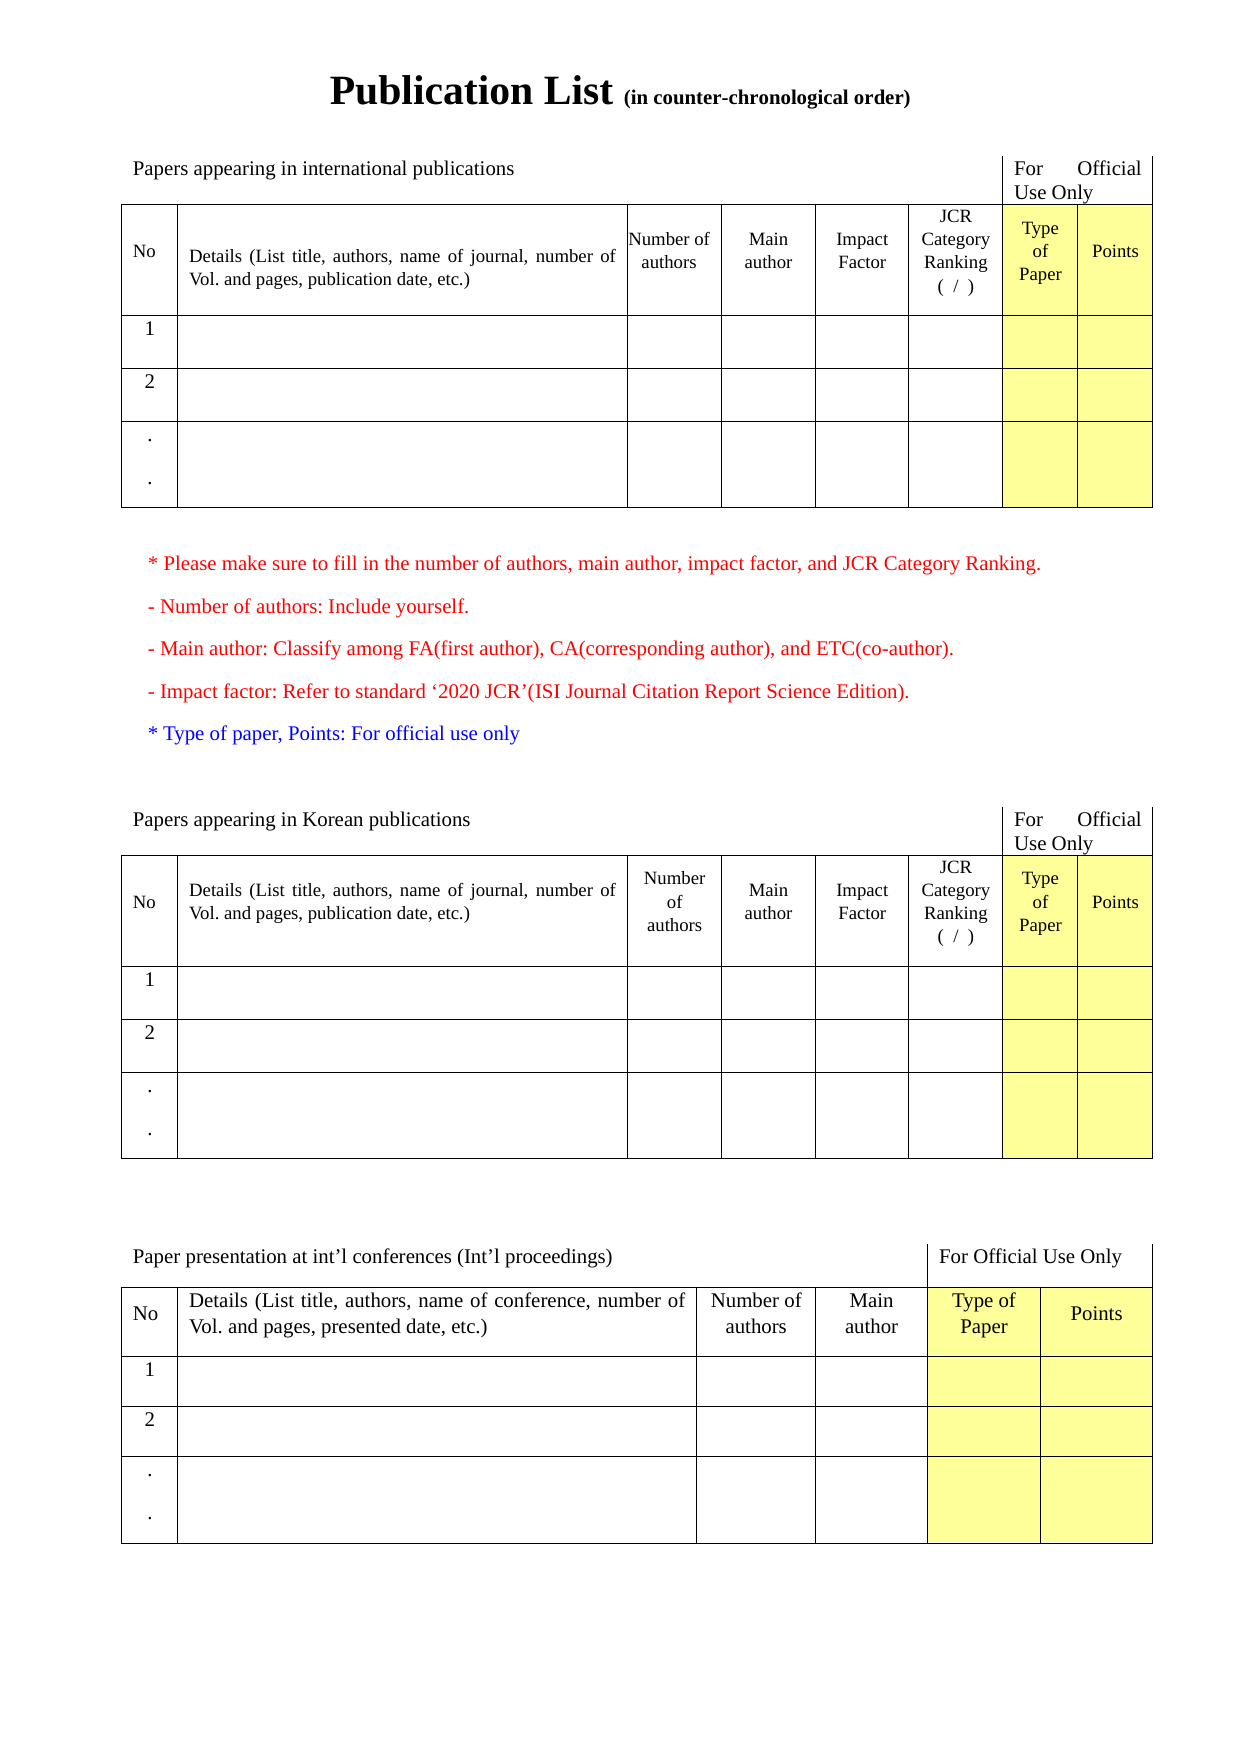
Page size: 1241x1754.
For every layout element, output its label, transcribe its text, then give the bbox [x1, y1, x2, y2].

text - Main author: Classify among FA(first author), CA(corresponding author), and ETC(co-author). [148, 636, 1092, 660]
table_cell [928, 1357, 1040, 1406]
table_cell JCR Category Ranking ( / ) [909, 856, 1002, 966]
table_cell [909, 1073, 1002, 1158]
table_cell [722, 422, 815, 507]
table_cell [816, 1357, 927, 1406]
table_cell [628, 1020, 721, 1072]
table_cell [722, 369, 815, 421]
table_cell [1003, 316, 1077, 368]
table_cell 2 [122, 1020, 177, 1072]
table_header For Official Use Only [1003, 807, 1152, 855]
table_cell [816, 369, 908, 421]
table_cell Impact Factor [816, 856, 908, 966]
table_cell [722, 316, 815, 368]
table_cell . . [122, 422, 177, 507]
table_cell [628, 369, 721, 421]
table_cell [722, 1073, 815, 1158]
table_cell [909, 967, 1002, 1019]
table_cell Main author [722, 856, 815, 966]
table_cell [628, 1073, 721, 1158]
table_cell [1003, 1073, 1077, 1158]
table_cell [1078, 1073, 1152, 1158]
table_cell Details (List title, authors, name of journal, number of Vol. and pages, publication date, etc.) [178, 856, 627, 966]
table_cell Details (List title, authors, name of journal, number of Vol. and pages, publication date, etc.) [178, 205, 627, 315]
table_cell [1003, 369, 1077, 421]
table_cell Points [1078, 205, 1152, 315]
table_cell No [122, 205, 177, 315]
table_cell [697, 1357, 815, 1406]
table_cell Type of Paper [1003, 205, 1077, 315]
table_cell [722, 967, 815, 1019]
table_cell No [122, 1288, 177, 1356]
table_cell . . [122, 1073, 177, 1158]
table_cell [178, 1073, 627, 1158]
table_cell [628, 422, 721, 507]
table_cell JCR Category Ranking ( / ) [909, 205, 1002, 315]
table_cell 2 [122, 369, 177, 421]
text - Impact factor: Refer to standard ‘2020 JCR’(ISI Journal Citation Report Science Edition). [148, 679, 1092, 703]
table_cell [1041, 1357, 1152, 1406]
table_cell Number of authors [697, 1288, 815, 1356]
table_cell [1078, 316, 1152, 368]
table_cell [816, 422, 908, 507]
text * Please make sure to fill in the number of authors, main author, impact factor, and JCR Category Ranking. [148, 551, 1092, 575]
table_cell [816, 1407, 927, 1456]
table_cell [178, 422, 627, 507]
table_cell [178, 1457, 696, 1542]
table_cell [178, 1407, 696, 1456]
table_cell [909, 422, 1002, 507]
table_cell [1003, 1020, 1077, 1072]
table_cell No [122, 856, 177, 966]
table_cell [816, 1457, 927, 1542]
table_cell [1041, 1457, 1152, 1542]
table_cell [1003, 422, 1077, 507]
table_cell [722, 1020, 815, 1072]
table_header For Official Use Only [1003, 156, 1152, 204]
table_cell [816, 1020, 908, 1072]
table_cell [1041, 1407, 1152, 1456]
table_cell Points [1041, 1288, 1152, 1356]
table_header Papers appearing in Korean publications [121, 807, 1002, 855]
text Publication List (in counter-chronological order) [148, 65, 1092, 113]
table_cell [178, 1020, 627, 1072]
table_cell [909, 316, 1002, 368]
table_cell [628, 316, 721, 368]
table_cell Points [1078, 856, 1152, 966]
table_header Papers appearing in international publications [121, 156, 1002, 204]
table_cell Type of Paper [928, 1288, 1040, 1356]
table_cell Number of authors [628, 205, 721, 315]
table_cell [1078, 422, 1152, 507]
table_cell [1078, 369, 1152, 421]
table_cell 1 [122, 1357, 177, 1406]
table_cell [178, 369, 627, 421]
table_cell [928, 1457, 1040, 1542]
table_cell [628, 967, 721, 1019]
table_cell [178, 967, 627, 1019]
table_header For Official Use Only [928, 1244, 1152, 1287]
table_cell [816, 1073, 908, 1158]
table_cell [178, 316, 627, 368]
table_cell [697, 1457, 815, 1542]
table_cell [1078, 1020, 1152, 1072]
table_cell . . [122, 1457, 177, 1542]
text * Type of paper, Points: For official use only [148, 721, 1092, 745]
table_cell [909, 369, 1002, 421]
table_header Paper presentation at int’l conferences (Int’l proceedings) [121, 1244, 927, 1287]
table_cell [1078, 967, 1152, 1019]
table_cell [928, 1407, 1040, 1456]
text - Number of authors: Include yourself. [148, 593, 1092, 618]
table_cell [697, 1407, 815, 1456]
table_cell Type of Paper [1003, 856, 1077, 966]
table_cell 2 [122, 1407, 177, 1456]
table_cell [816, 967, 908, 1019]
table_cell [816, 316, 908, 368]
table_cell [1003, 967, 1077, 1019]
table_cell Main author [816, 1288, 927, 1356]
table_cell Impact Factor [816, 205, 908, 315]
table_cell 1 [122, 967, 177, 1019]
table_cell Number of authors [628, 856, 721, 966]
table_cell 1 [122, 316, 177, 368]
table_cell [909, 1020, 1002, 1072]
table_cell Main author [722, 205, 815, 315]
table_cell [178, 1357, 696, 1406]
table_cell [178, 1288, 696, 1356]
